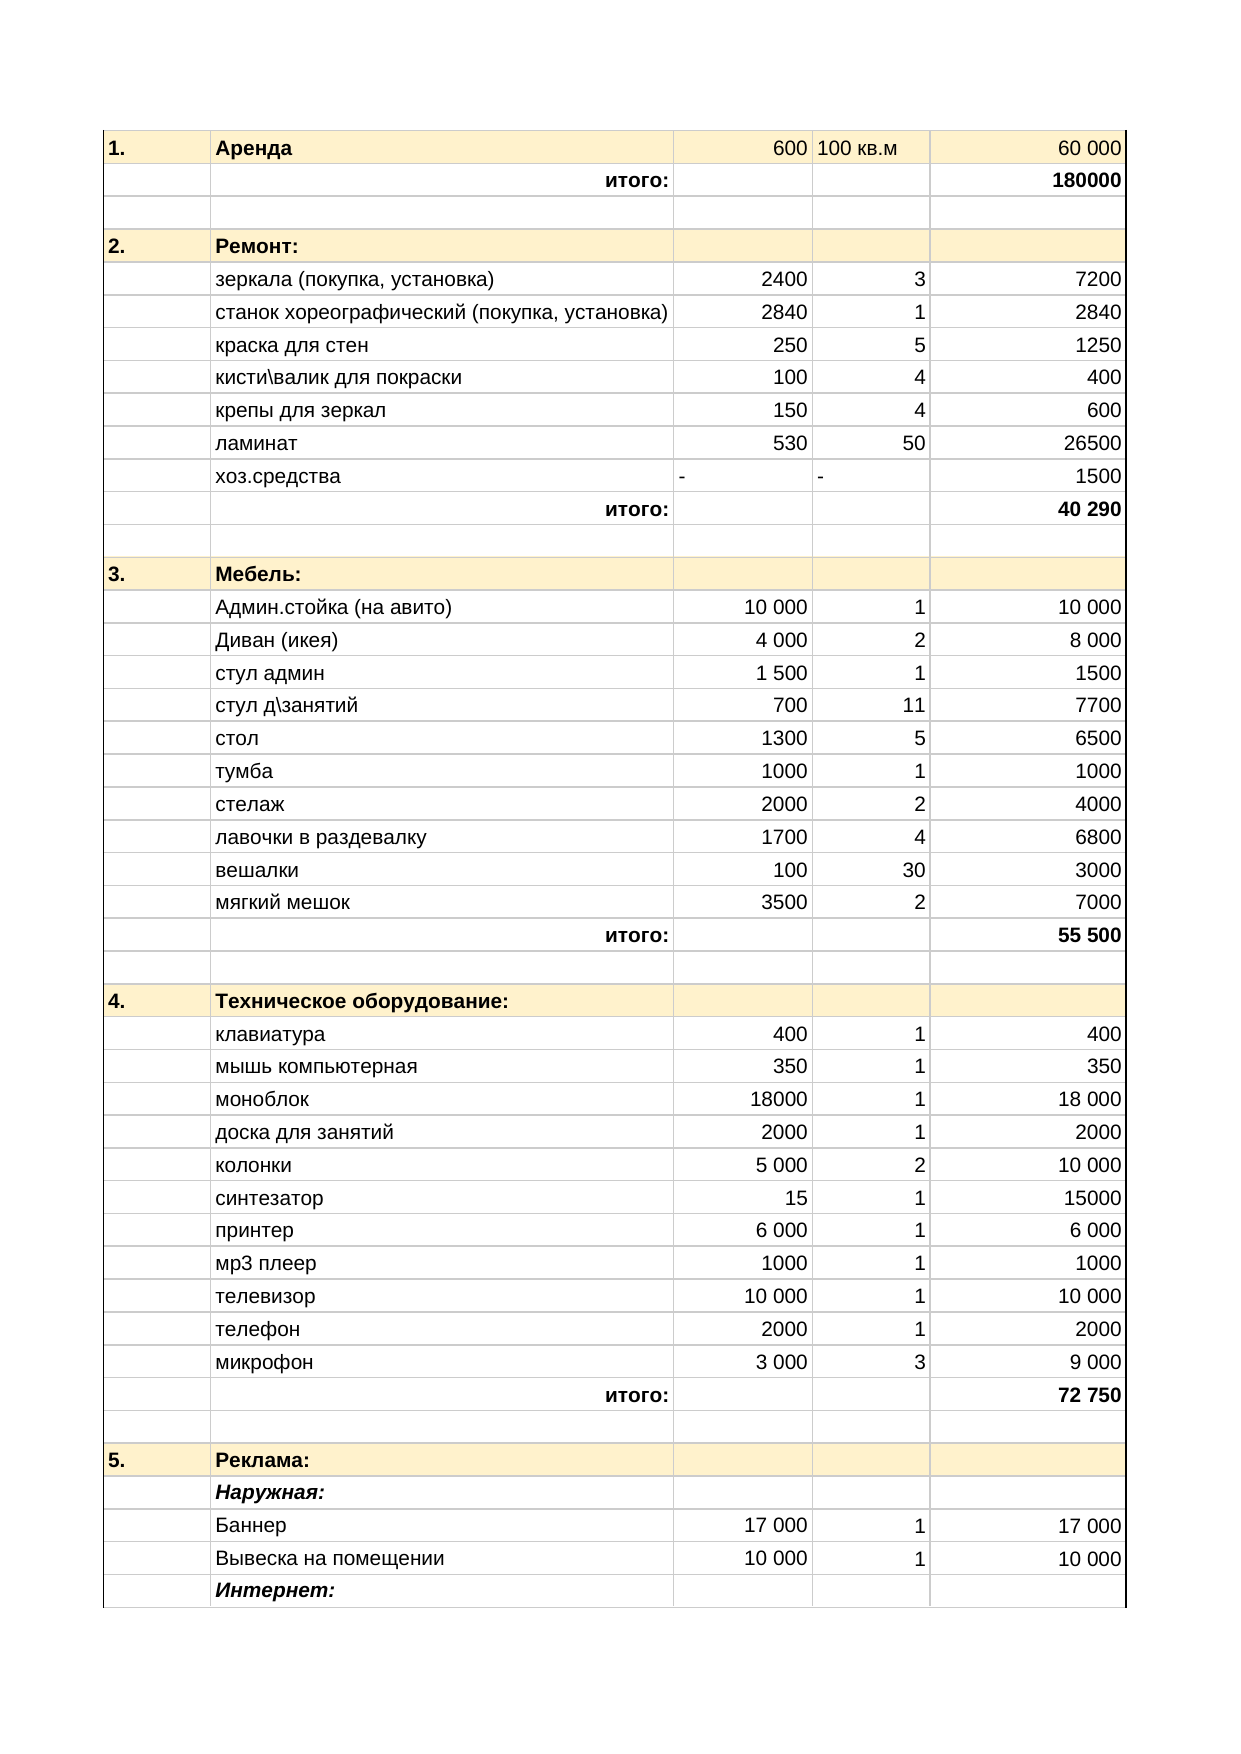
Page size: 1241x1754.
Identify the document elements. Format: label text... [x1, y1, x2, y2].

table_cell [104, 296, 210, 327]
table_cell принтер [211, 1214, 673, 1245]
table_cell [931, 1477, 1125, 1508]
table_cell [931, 1575, 1125, 1606]
table_cell 1 [813, 1247, 929, 1278]
table_cell Техническое оборудование: [211, 985, 673, 1016]
table_cell Админ.стойка (на авито) [211, 591, 673, 622]
table_cell 180000 [931, 164, 1125, 195]
table_cell клавиатура [211, 1017, 673, 1048]
table_cell [813, 1477, 929, 1508]
table_cell [813, 1444, 929, 1475]
table_cell 1 [813, 755, 929, 786]
table_cell 4000 [931, 788, 1125, 819]
table_cell 2 [813, 886, 929, 917]
table_cell стелаж [211, 788, 673, 819]
table_cell тумба [211, 755, 673, 786]
table_cell 4 000 [674, 624, 812, 655]
table_cell итого: [211, 1378, 673, 1409]
table_cell [104, 525, 210, 556]
table_cell 1 [813, 1280, 929, 1311]
table_cell 4. [104, 985, 210, 1016]
table_cell [104, 361, 210, 392]
table_cell 10 000 [931, 1280, 1125, 1311]
table_cell 1000 [674, 1247, 812, 1278]
table_cell 72 750 [931, 1378, 1125, 1409]
table_cell [211, 197, 673, 228]
table_cell [813, 1411, 929, 1442]
table_cell 100 [674, 361, 812, 392]
table_cell доска для занятий [211, 1116, 673, 1147]
table_cell телефон [211, 1313, 673, 1344]
table_cell [104, 1017, 210, 1048]
table_cell 150 [674, 394, 812, 425]
table_cell 1300 [674, 722, 812, 753]
table_cell 15000 [931, 1181, 1125, 1213]
table_cell [104, 263, 210, 294]
table_cell вешалки [211, 853, 673, 884]
table_cell стул админ [211, 656, 673, 688]
table_cell [104, 1214, 210, 1245]
table_cell [104, 197, 210, 228]
table_cell [104, 624, 210, 655]
table_cell 5. [104, 1444, 210, 1475]
table_cell 400 [931, 1017, 1125, 1048]
table_cell [931, 197, 1125, 228]
table_cell 10 000 [674, 591, 812, 622]
table_cell микрофон [211, 1346, 673, 1377]
table_cell [674, 525, 812, 556]
table_cell 10 000 [931, 1542, 1125, 1573]
table_cell 600 [674, 131, 812, 163]
table_cell [674, 1378, 812, 1409]
table_cell - [813, 460, 929, 491]
table_cell 3000 [931, 853, 1125, 884]
table_cell [813, 525, 929, 556]
table_cell [104, 1116, 210, 1147]
table_cell 1 [813, 656, 929, 688]
table_cell [674, 985, 812, 1016]
table_cell 2840 [931, 296, 1125, 327]
table_cell [104, 1575, 210, 1606]
table_cell 1500 [931, 460, 1125, 491]
table_cell [104, 755, 210, 786]
table_cell 2000 [674, 1313, 812, 1344]
table_cell [104, 1181, 210, 1213]
table_cell 2000 [931, 1116, 1125, 1147]
table_cell 1 [813, 1083, 929, 1114]
table_cell 40 290 [931, 492, 1125, 523]
table_cell [104, 1083, 210, 1114]
table_cell 1 [813, 1050, 929, 1081]
table_cell [931, 985, 1125, 1016]
table_cell 3 [813, 263, 929, 294]
table_cell [674, 164, 812, 195]
table_cell 1000 [674, 755, 812, 786]
table_cell 60 000 [931, 131, 1125, 163]
table_cell лавочки в раздевалку [211, 821, 673, 852]
table_cell [931, 1444, 1125, 1475]
table_cell 700 [674, 689, 812, 720]
table_cell [104, 328, 210, 359]
table_cell Ремонт: [211, 230, 673, 261]
table_cell 1250 [931, 328, 1125, 359]
table_cell итого: [211, 164, 673, 195]
table_cell [674, 1575, 812, 1606]
table_cell Диван (икея) [211, 624, 673, 655]
table_cell кисти\валик для покраски [211, 361, 673, 392]
table_cell 2. [104, 230, 210, 261]
table_cell [813, 919, 929, 950]
table_cell 100 [674, 853, 812, 884]
table_cell 5 [813, 328, 929, 359]
table_cell 1700 [674, 821, 812, 852]
table_cell [813, 164, 929, 195]
table_cell мр3 плеер [211, 1247, 673, 1278]
table_cell 18 000 [931, 1083, 1125, 1114]
table_cell 350 [931, 1050, 1125, 1081]
table_cell [104, 656, 210, 688]
table_cell 3 000 [674, 1346, 812, 1377]
table_cell 1 500 [674, 656, 812, 688]
table_cell стул д\занятий [211, 689, 673, 720]
table_cell ламинат [211, 427, 673, 458]
table_cell 2 [813, 788, 929, 819]
table_cell [813, 492, 929, 523]
table_cell [931, 952, 1125, 983]
table_cell краска для стен [211, 328, 673, 359]
table_cell [674, 492, 812, 523]
table_cell [104, 591, 210, 622]
table_cell [674, 919, 812, 950]
table_cell 7700 [931, 689, 1125, 720]
table_cell 4 [813, 394, 929, 425]
table_cell [104, 689, 210, 720]
table_cell 250 [674, 328, 812, 359]
table_cell 4 [813, 361, 929, 392]
table_cell 6800 [931, 821, 1125, 852]
table_cell [813, 1378, 929, 1409]
table_cell [104, 1346, 210, 1377]
table_cell [813, 197, 929, 228]
table_cell 1 [813, 1214, 929, 1245]
table_cell [674, 558, 812, 589]
table_cell итого: [211, 492, 673, 523]
table_cell 10 000 [931, 1149, 1125, 1180]
table_cell [813, 952, 929, 983]
table_cell 2 [813, 624, 929, 655]
table_cell 1000 [931, 755, 1125, 786]
table_cell крепы для зеркал [211, 394, 673, 425]
table_cell 6 000 [674, 1214, 812, 1245]
table_cell станок хореографический (покупка, установка) [211, 296, 673, 327]
table_cell 50 [813, 427, 929, 458]
table_cell 17 000 [931, 1510, 1125, 1541]
table_cell 5 [813, 722, 929, 753]
table_cell [104, 886, 210, 917]
table_cell - [674, 460, 812, 491]
table_cell 400 [674, 1017, 812, 1048]
table_cell 10 000 [931, 591, 1125, 622]
table_cell [211, 952, 673, 983]
table_cell 1 [813, 1181, 929, 1213]
table_cell [674, 1411, 812, 1442]
table_cell [211, 1411, 673, 1442]
table_cell 2840 [674, 296, 812, 327]
table_cell [104, 1510, 210, 1541]
table_cell 7000 [931, 886, 1125, 917]
table_cell [104, 1247, 210, 1278]
table_cell [104, 1280, 210, 1311]
table_cell 30 [813, 853, 929, 884]
table_cell 6 000 [931, 1214, 1125, 1245]
table_cell 2 [813, 1149, 929, 1180]
table_cell 1000 [931, 1247, 1125, 1278]
table_cell [674, 952, 812, 983]
table_cell [104, 1378, 210, 1409]
table_cell Мебель: [211, 558, 673, 589]
table_cell 400 [931, 361, 1125, 392]
table_cell [104, 722, 210, 753]
table_cell 1 [813, 1313, 929, 1344]
table_cell [931, 1411, 1125, 1442]
table_cell [813, 230, 929, 261]
table_cell хоз.средства [211, 460, 673, 491]
table_cell моноблок [211, 1083, 673, 1114]
table_cell 1 [813, 1116, 929, 1147]
table_cell [104, 1149, 210, 1180]
table_cell 1 [813, 1017, 929, 1048]
table_cell [674, 1444, 812, 1475]
table_cell [104, 394, 210, 425]
table_cell [104, 788, 210, 819]
table_cell 2400 [674, 263, 812, 294]
table_cell 100 кв.м [813, 131, 929, 163]
table_cell [813, 985, 929, 1016]
table_cell Наружная: [211, 1477, 673, 1508]
table_cell [674, 1477, 812, 1508]
table_cell [104, 853, 210, 884]
table_cell 26500 [931, 427, 1125, 458]
table_cell [931, 558, 1125, 589]
table_cell 1. [104, 131, 210, 163]
table_cell 6500 [931, 722, 1125, 753]
table_cell 10 000 [674, 1542, 812, 1573]
table_cell 2000 [674, 1116, 812, 1147]
table_cell мягкий мешок [211, 886, 673, 917]
table_cell синтезатор [211, 1181, 673, 1213]
table_cell 11 [813, 689, 929, 720]
table_cell [813, 558, 929, 589]
table_cell [674, 230, 812, 261]
table_cell 15 [674, 1181, 812, 1213]
table_cell колонки [211, 1149, 673, 1180]
table_cell 9 000 [931, 1346, 1125, 1377]
table_cell 350 [674, 1050, 812, 1081]
table_cell Аренда [211, 131, 673, 163]
table_cell 3500 [674, 886, 812, 917]
table_cell [104, 1542, 210, 1573]
table_cell 7200 [931, 263, 1125, 294]
table_cell 18000 [674, 1083, 812, 1114]
table_cell [104, 427, 210, 458]
table_cell 2000 [931, 1313, 1125, 1344]
table_cell 1 [813, 1542, 929, 1573]
table_cell 3 [813, 1346, 929, 1377]
table_cell 55 500 [931, 919, 1125, 950]
table_cell Реклама: [211, 1444, 673, 1475]
table_cell 1500 [931, 656, 1125, 688]
table_cell 1 [813, 296, 929, 327]
table_cell 10 000 [674, 1280, 812, 1311]
table_cell телевизор [211, 1280, 673, 1311]
table_cell [211, 525, 673, 556]
table_cell 8 000 [931, 624, 1125, 655]
table_cell [104, 164, 210, 195]
table_cell [104, 821, 210, 852]
table_cell [104, 952, 210, 983]
table_cell итого: [211, 919, 673, 950]
table_cell [104, 919, 210, 950]
table_cell [931, 525, 1125, 556]
table_cell [104, 492, 210, 523]
table_cell 5 000 [674, 1149, 812, 1180]
table_cell Вывеска на помещении [211, 1542, 673, 1573]
table_cell зеркала (покупка, установка) [211, 263, 673, 294]
table_cell 530 [674, 427, 812, 458]
table_cell 17 000 [674, 1510, 812, 1541]
table_cell 600 [931, 394, 1125, 425]
table_cell 4 [813, 821, 929, 852]
table_cell 2000 [674, 788, 812, 819]
table_cell [104, 1411, 210, 1442]
table_cell [104, 1477, 210, 1508]
table_cell [931, 230, 1125, 261]
table_cell Интернет: [211, 1575, 673, 1606]
table_cell 3. [104, 558, 210, 589]
table_cell 1 [813, 591, 929, 622]
table_cell 1 [813, 1510, 929, 1541]
table_cell [813, 1575, 929, 1606]
table_cell [674, 197, 812, 228]
table_cell Баннер [211, 1510, 673, 1541]
table_cell мышь компьютерная [211, 1050, 673, 1081]
table_cell [104, 1313, 210, 1344]
table_cell [104, 1050, 210, 1081]
table_cell стол [211, 722, 673, 753]
table_cell [104, 460, 210, 491]
